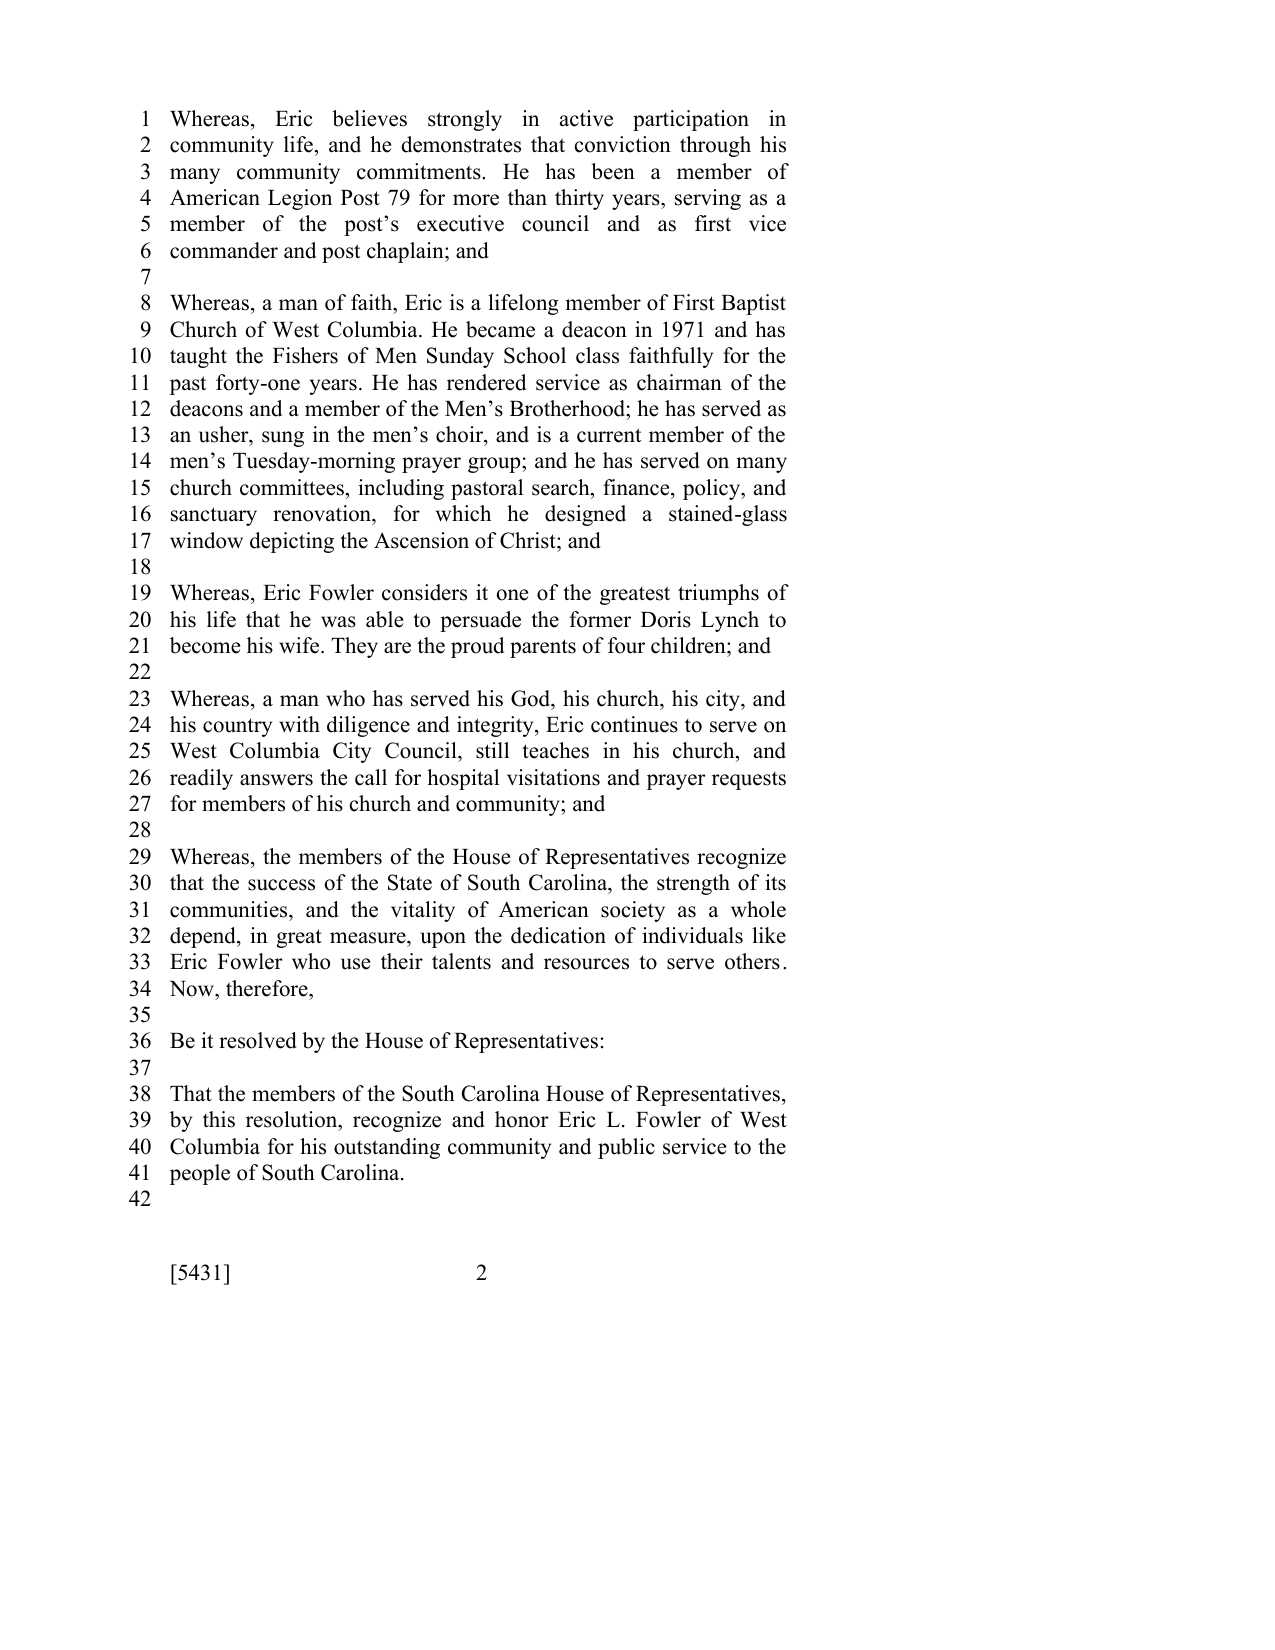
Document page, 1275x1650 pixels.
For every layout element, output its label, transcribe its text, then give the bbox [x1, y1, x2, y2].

text That the members of the South Carolina House of Representatives, by this resolution, recognize and honor Eric L. Fowler of West Columbia for his outstanding community and public service to the people of South Carolina. [169, 1080, 787, 1186]
text Be it resolved by the House of Representatives: [169, 1027, 787, 1054]
text Whereas, a man who has served his God, his church, his city, and his country with diligence and integrity, Eric continues to serve on West Columbia City Council, still teaches in his church, and readily answers the call for hospital visitations and prayer requests for members of his church and community; and [169, 685, 787, 817]
text Whereas, Eric Fowler considers it one of the greatest triumphs of his life that he was able to persuade the former Doris Lynch to become his wife. They are the proud parents of four children; and [169, 579, 787, 658]
text Whereas, the members of the House of Representatives recognize that the success of the State of South Carolina, the strength of its communities, and the vitality of American society as a whole depend, in great measure, upon the dedication of individuals like Eric Fowler who use their talents and resources to serve others. Now, therefore, [169, 843, 787, 1001]
text Whereas, Eric believes strongly in active participation in community life, and he demonstrates that conviction through his many community commitments. He has been a member of American Legion Post 79 for more than thirty years, serving as a member of the post’s executive council and as first vice commander and post chaplain; and [169, 105, 787, 263]
text Whereas, a man of faith, Eric is a lifelong member of First Baptist Church of West Columbia. He became a deacon in 1971 and has taught the Fishers of Men Sunday School class faithfully for the past forty-one years. He has rendered service as chairman of the deacons and a member of the Men’s Brotherhood; he has served as an usher, sung in the men’s choir, and is a current member of the men’s Tuesday-morning prayer group; and he has served on many church committees, including pastoral search, finance, policy, and sanctuary renovation, for which he designed a stained-glass window depicting the Ascension of Christ; and [169, 289, 787, 553]
